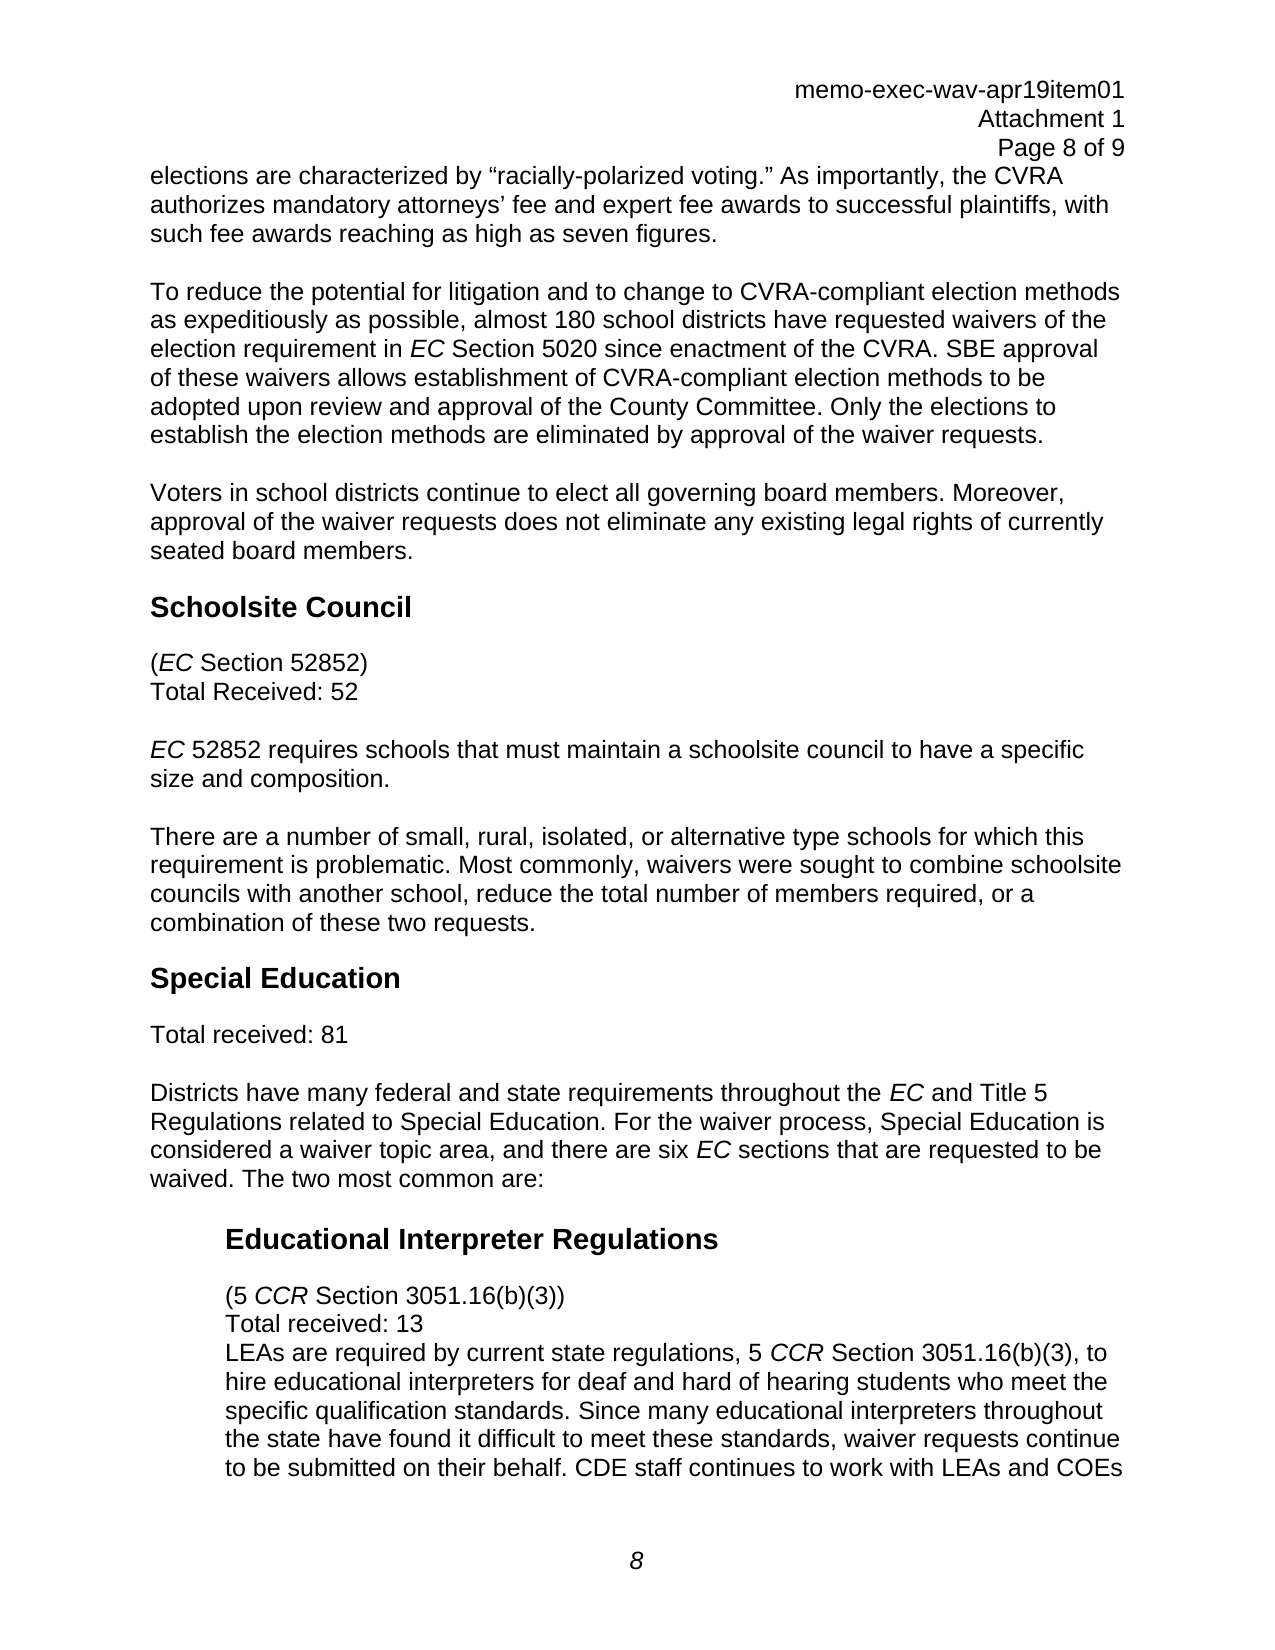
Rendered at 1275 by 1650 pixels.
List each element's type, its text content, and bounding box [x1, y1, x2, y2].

text There are a number of small, rural, isolated, or alternative type schools for which this requirement is problematic. Most commonly, waivers were sought to combine schoolsite councils with another school, reduce the total number of members required, or a combination of these two requests. [150, 821, 1125, 936]
text Total received: 81 [150, 1020, 1125, 1049]
text Voters in school districts continue to elect all governing board members. Moreover, approval of the waiver requests does not eliminate any existing legal rights of currently seated board members. [150, 478, 1125, 564]
text (5 CCR Section 3051.16(b)(3)) [150, 1281, 1125, 1309]
text Districts have many federal and state requirements throughout the EC and Title 5 Regulations related to Special Education. For the waiver process, Special Education is considered a waiver topic area, and there are six EC sections that are requested to be waived. The two most common are: [150, 1078, 1125, 1193]
text Total Received: 52 [150, 677, 1125, 706]
subtitle Schoolsite Council [150, 589, 1125, 623]
text EC 52852 requires schools that must maintain a schoolsite council to have a specific size and composition. [150, 735, 1125, 792]
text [225, 1338, 1125, 1482]
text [150, 161, 1125, 247]
text Total received: 13 [150, 1309, 1125, 1338]
subtitle Special Education [150, 961, 1125, 995]
text (EC Section 52852) [150, 648, 1125, 677]
text To reduce the potential for litigation and to change to CVRA-compliant election methods as expeditiously as possible, almost 180 school districts have requested waivers of the election requirement in EC Section 5020 since enactment of the CVRA. SBE approval of these waivers allows establishment of CVRA-compliant election methods to be adopted upon review and approval of the County Committee. Only the elections to establish the election methods are eliminated by approval of the waiver requests. [150, 277, 1125, 449]
subtitle Educational Interpreter Regulations [225, 1222, 1125, 1256]
